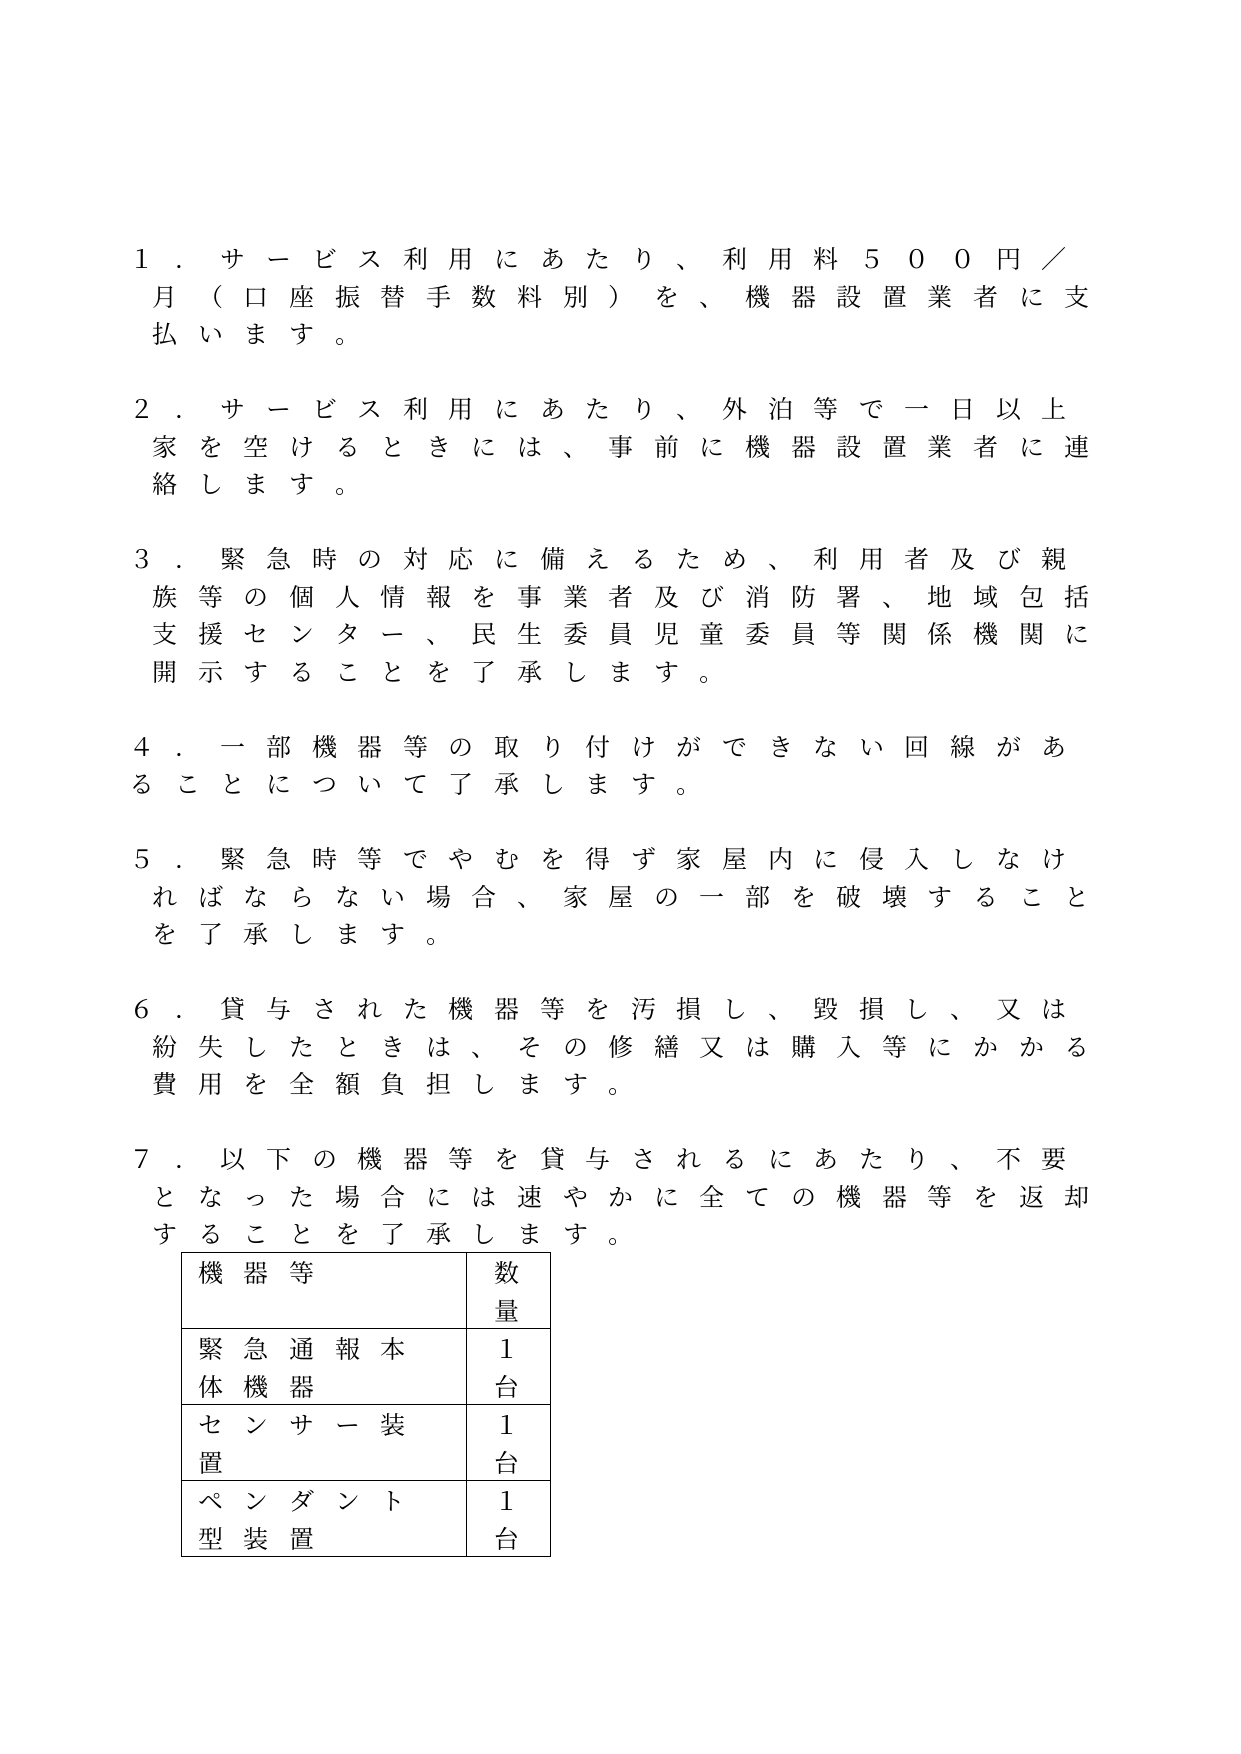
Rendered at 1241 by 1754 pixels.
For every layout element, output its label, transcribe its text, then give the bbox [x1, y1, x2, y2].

text １．サービス利用にあたり、利用料５００円／月（口座振替手数料別）を、機器設置業者に支払います。 [129, 239, 1111, 352]
text ２．サービス利用にあたり、外泊等で一日以上家を空けるときには、事前に機器設置業者に連絡します。 [129, 389, 1111, 502]
table_header 機器等 [182, 1253, 466, 1328]
text ５．緊急時等でやむを得ず家屋内に侵入しなければならない場合、家屋の一部を破壊することを了承します。 [129, 839, 1111, 952]
text ６．貸与された機器等を汚損し、毀損し、又は紛失したときは、その修繕又は購入等にかかる費用を全額負担します。 [129, 989, 1111, 1102]
table_cell センサー装置 [182, 1405, 466, 1480]
table_cell １台 [467, 1405, 550, 1480]
table_cell ペンダント型装置 [182, 1481, 466, 1556]
table_header 数量 [467, 1253, 550, 1328]
text ３．緊急時の対応に備えるため、利用者及び親族等の個人情報を事業者及び消防署、地域包括支援センター、民生委員児童委員等関係機関に開示することを了承します。 [129, 539, 1111, 689]
table_cell １台 [467, 1329, 550, 1404]
table_cell 緊急通報本体機器 [182, 1329, 466, 1404]
table_cell １台 [467, 1481, 550, 1556]
text ４．一部機器等の取り付けができない回線があることについて了承します。 [129, 727, 1111, 802]
text ７．以下の機器等を貸与されるにあたり、不要となった場合には速やかに全ての機器等を返却することを了承します。 [129, 1139, 1111, 1252]
